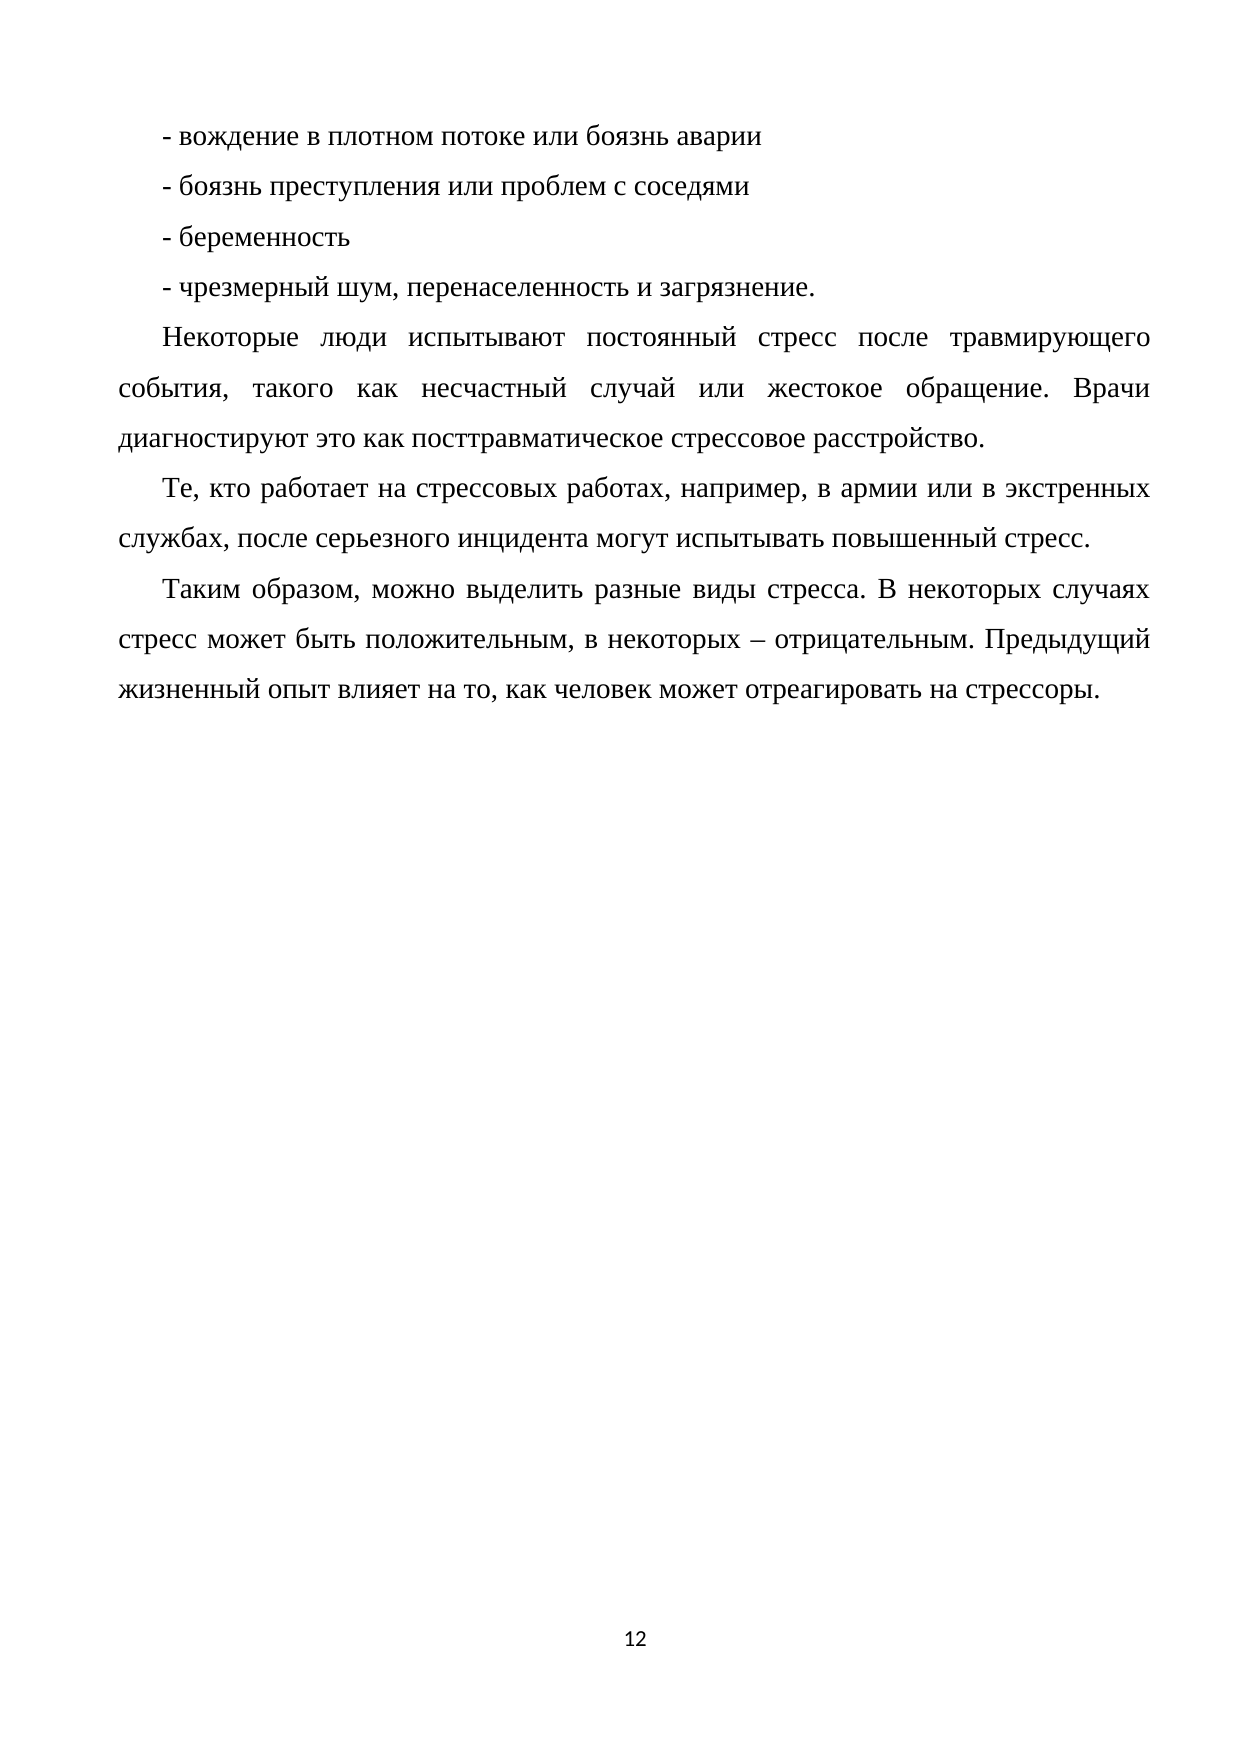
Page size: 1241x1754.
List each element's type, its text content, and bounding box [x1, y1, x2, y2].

text Те, кто работает на стрессовых работах, например, в армии или в экстренных службах, после серьезного инцидента могут испытывать повышенный стресс. [118, 470, 1152, 554]
text - боязнь преступления или проблем с соседями [118, 168, 1152, 202]
text Некоторые люди испытывают постоянный стресс после травмирующего события, такого как несчастный случай или жестокое обращение. Врачи диагностируют это как посттравматическое стрессовое расстройство. [118, 319, 1152, 453]
text - вождение в плотном потоке или боязнь аварии [118, 118, 1152, 152]
text - чрезмерный шум, перенаселенность и загрязнение. [118, 269, 1152, 303]
text Таким образом, можно выделить разные виды стресса. В некоторых случаях стресс может быть положительным, в некоторых – отрицательным. Предыдущий жизненный опыт влияет на то, как человек может отреагировать на стрессоры. [118, 571, 1152, 705]
text - беременность [118, 219, 1152, 252]
